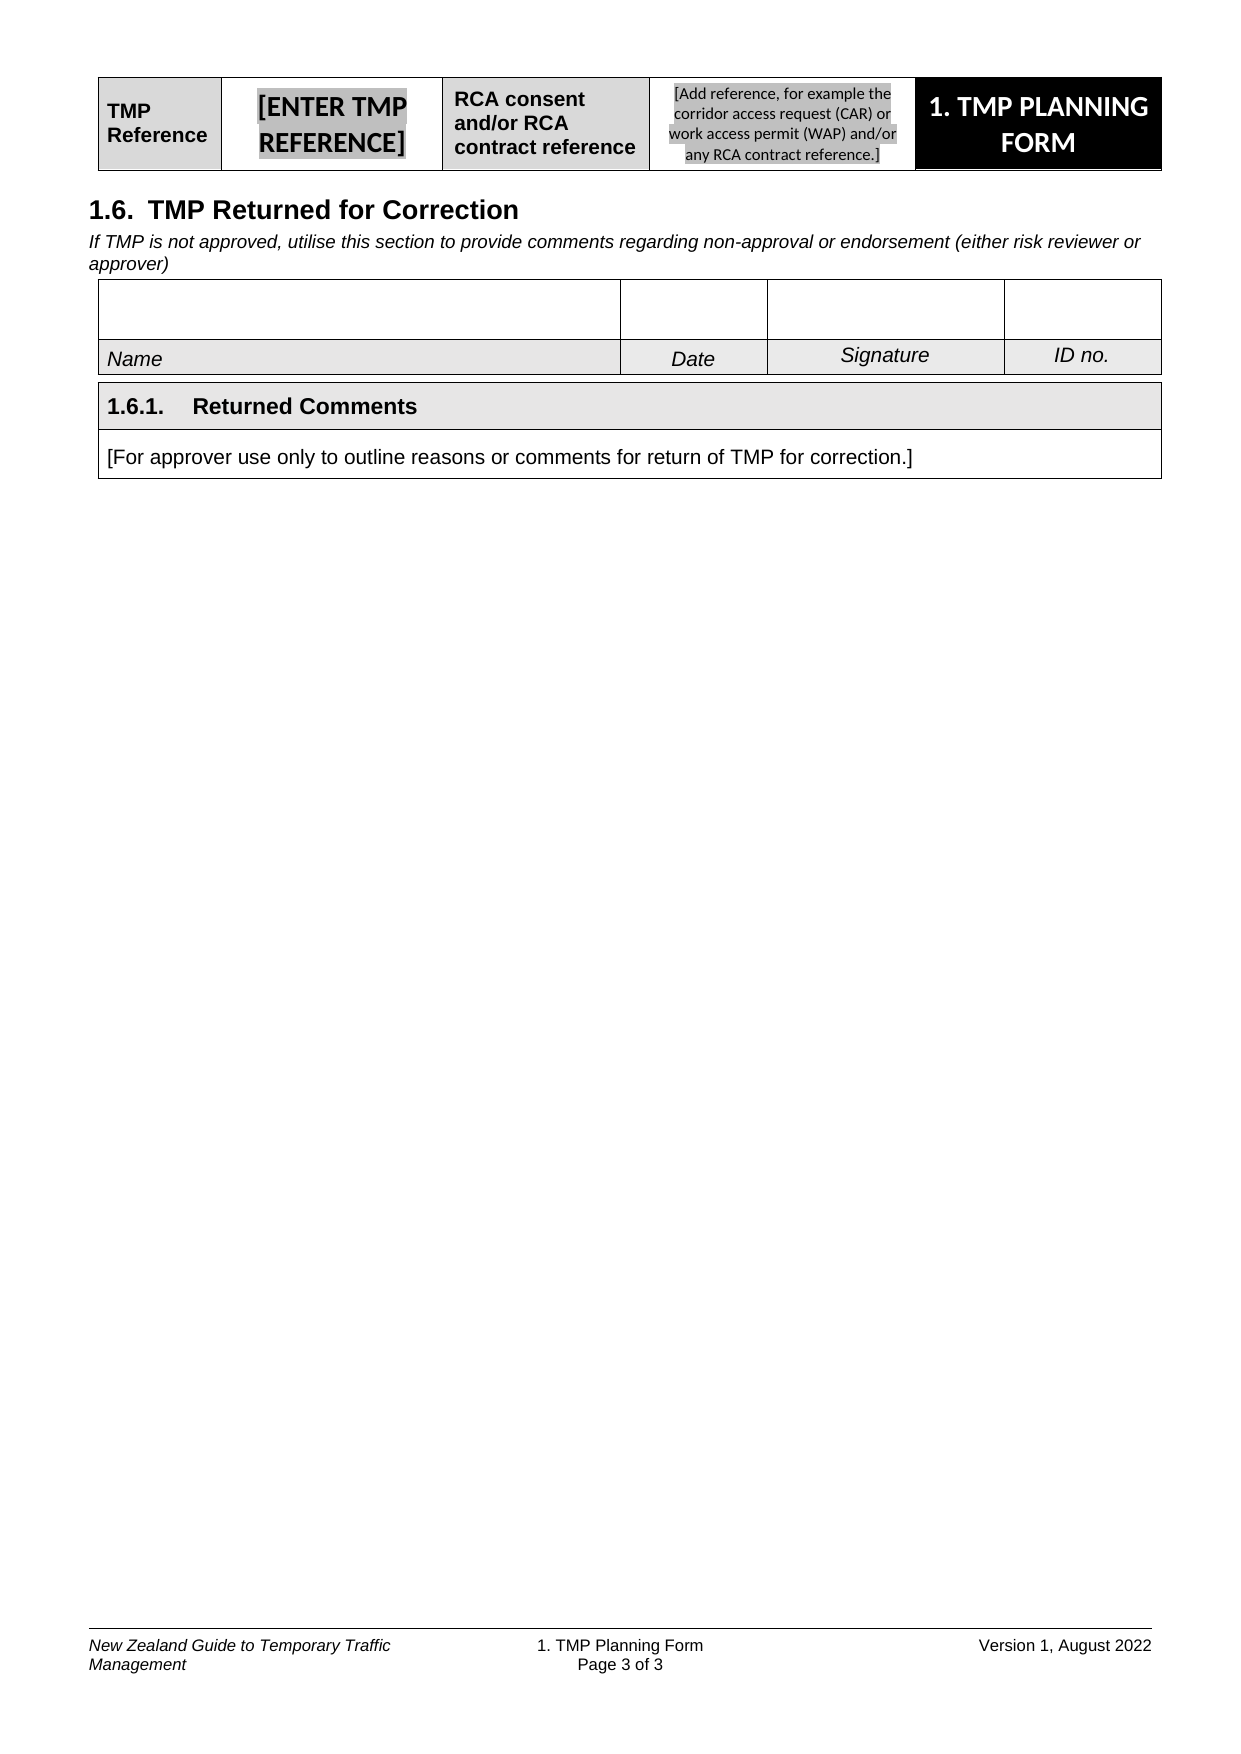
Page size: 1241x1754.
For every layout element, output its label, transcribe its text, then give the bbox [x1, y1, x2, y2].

table_header [1005, 280, 1161, 339]
table_header [99, 280, 620, 339]
table_cell ID no. [1005, 340, 1161, 374]
table_header Returned Comments [99, 383, 1161, 429]
table_header [621, 280, 767, 339]
table_cell [For approver use only to outline reasons or comments for return of TMP for correction.] [99, 430, 1161, 478]
table_cell Signature [768, 340, 1004, 374]
text If TMP is not approved, utilise this section to provide comments regarding non-approval or endorsement (either risk reviewer or approver) [89, 231, 1152, 274]
table_header [768, 280, 1004, 339]
subtitle TMP Returned for Correction [89, 194, 1152, 225]
table_cell Date [621, 340, 767, 374]
table_cell Name [99, 340, 620, 374]
